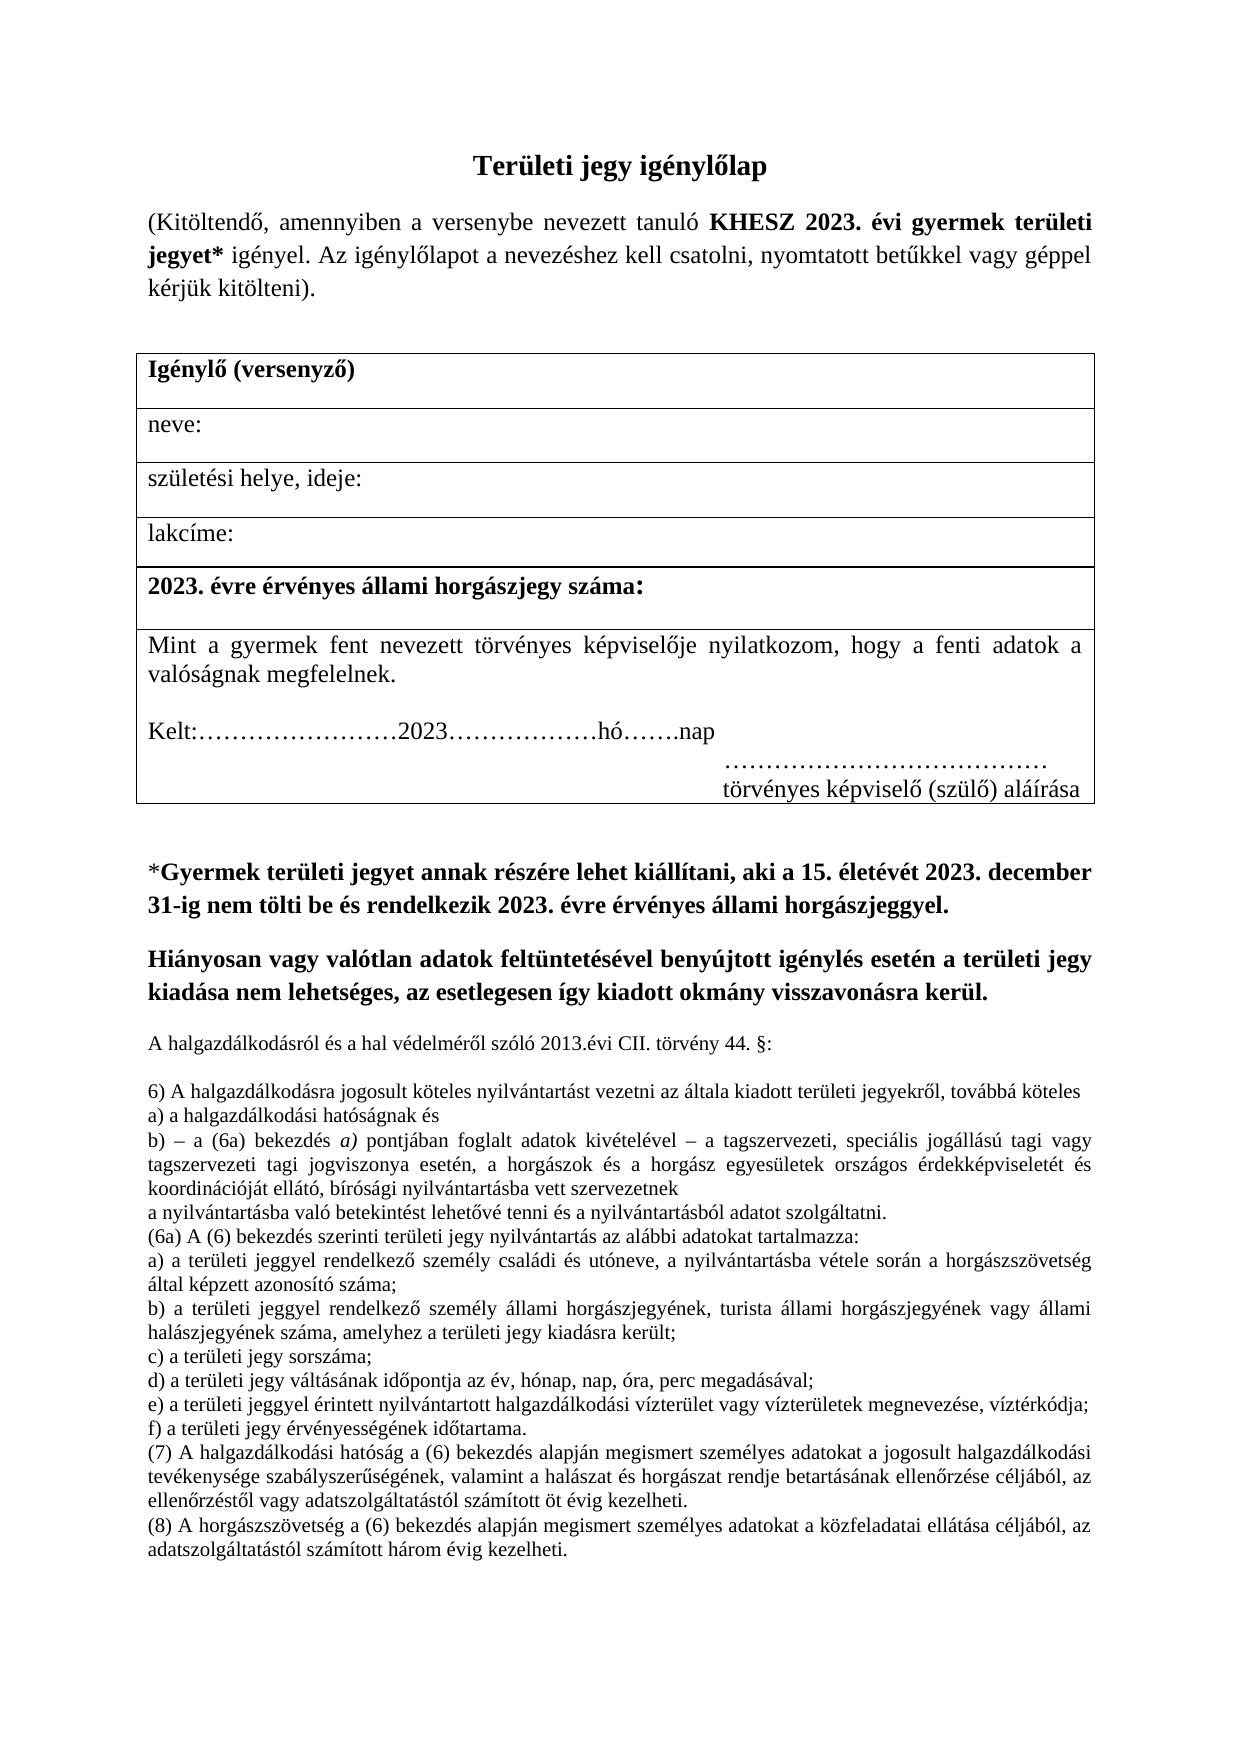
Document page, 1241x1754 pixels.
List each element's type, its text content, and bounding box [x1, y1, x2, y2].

table_cell neve: [137, 409, 1094, 462]
text (8) A horgászszövetség a (6) bekezdés alapján megismert személyes adatokat a közfeladatai ellátása céljából, az adatszolgáltatástól számított három évig kezelheti. [148, 1512, 1093, 1561]
text a) a területi jeggyel rendelkező személy családi és utóneve, a nyilvántartásba vétele során a horgászszövetség által képzett azonosító száma; [148, 1248, 1093, 1296]
table_cell Mint a gyermek fent nevezett törvényes képviselője nyilatkozom, hogy a fenti adatok a valóságnak megfelelnek. Kelt:……………………2023………………hó…….nap ………………………………… törvényes képviselő (szülő) aláírása [137, 630, 1094, 803]
text A halgazdálkodásról és a hal védelméről szóló 2013.évi CII. törvény 44. §: [148, 1031, 1093, 1055]
text d) a területi jegy váltásának időpontja az év, hónap, nap, óra, perc megadásával; [148, 1368, 1093, 1392]
text (7) A halgazdálkodási hatóság a (6) bekezdés alapján megismert személyes adatokat a jogosult halgazdálkodási tevékenysége szabályszerűségének, valamint a halászat és horgászat rendje betartásának ellenőrzése céljából, az ellenőrzéstől vagy adatszolgáltatástól számított öt évig kezelheti. [148, 1440, 1093, 1512]
table_header Igénylő (versenyző) [137, 354, 1094, 408]
table_cell lakcíme: [137, 518, 1094, 566]
text a) a halgazdálkodási hatóságnak és [148, 1103, 1093, 1127]
text (6a) A (6) bekezdés szerinti területi jegy nyilvántartás az alábbi adatokat tartalmazza: [148, 1224, 1093, 1248]
text (Kitöltendő, amennyiben a versenybe nevezett tanuló KHESZ 2023. évi gyermek területi jegyet* igényel. Az igénylőlapot a nevezéshez kell csatolni, nyomtatott betűkkel vagy géppel kérjük kitölteni). [148, 207, 1093, 302]
table_cell születési helye, ideje: [137, 463, 1094, 517]
text *Gyermek területi jegyet annak részére lehet kiállítani, aki a 15. életévét 2023. december 31-ig nem tölti be és rendelkezik 2023. évre érvényes állami horgászjeggyel. [148, 857, 1093, 919]
text b) a területi jeggyel rendelkező személy állami horgászjegyének, turista állami horgászjegyének vagy állami halászjegyének száma, amelyhez a területi jegy kiadásra került; [148, 1296, 1093, 1344]
text c) a területi jegy sorszáma; [148, 1344, 1093, 1368]
text Hiányosan vagy valótlan adatok feltüntetésével benyújtott igénylés esetén a területi jegy kiadása nem lehetséges, az esetlegesen így kiadott okmány visszavonásra kerül. [148, 944, 1093, 1006]
text b) – a (6a) bekezdés a) pontjában foglalt adatok kivételével – a tagszervezeti, speciális jogállású tagi vagy tagszervezeti tagi jogviszonya esetén, a horgászok és a horgász egyesületek országos érdekképviseletét és koordinációját ellátó, bírósági nyilvántartásba vett szervezetnek [148, 1127, 1093, 1200]
text e) a területi jeggyel érintett nyilvántartott halgazdálkodási vízterület vagy vízterületek megnevezése, víztérkódja; [148, 1392, 1093, 1416]
table_cell 2023. évre érvényes állami horgászjegy száma: [137, 568, 1094, 629]
text f) a területi jegy érvényességének időtartama. [148, 1416, 1093, 1440]
text Területi jegy igénylőlap [148, 148, 1093, 181]
text 6) A halgazdálkodásra jogosult köteles nyilvántartást vezetni az általa kiadott területi jegyekről, továbbá köteles [148, 1079, 1093, 1103]
text a nyilvántartásba való betekintést lehetővé tenni és a nyilvántartásból adatot szolgáltatni. [148, 1200, 1093, 1224]
